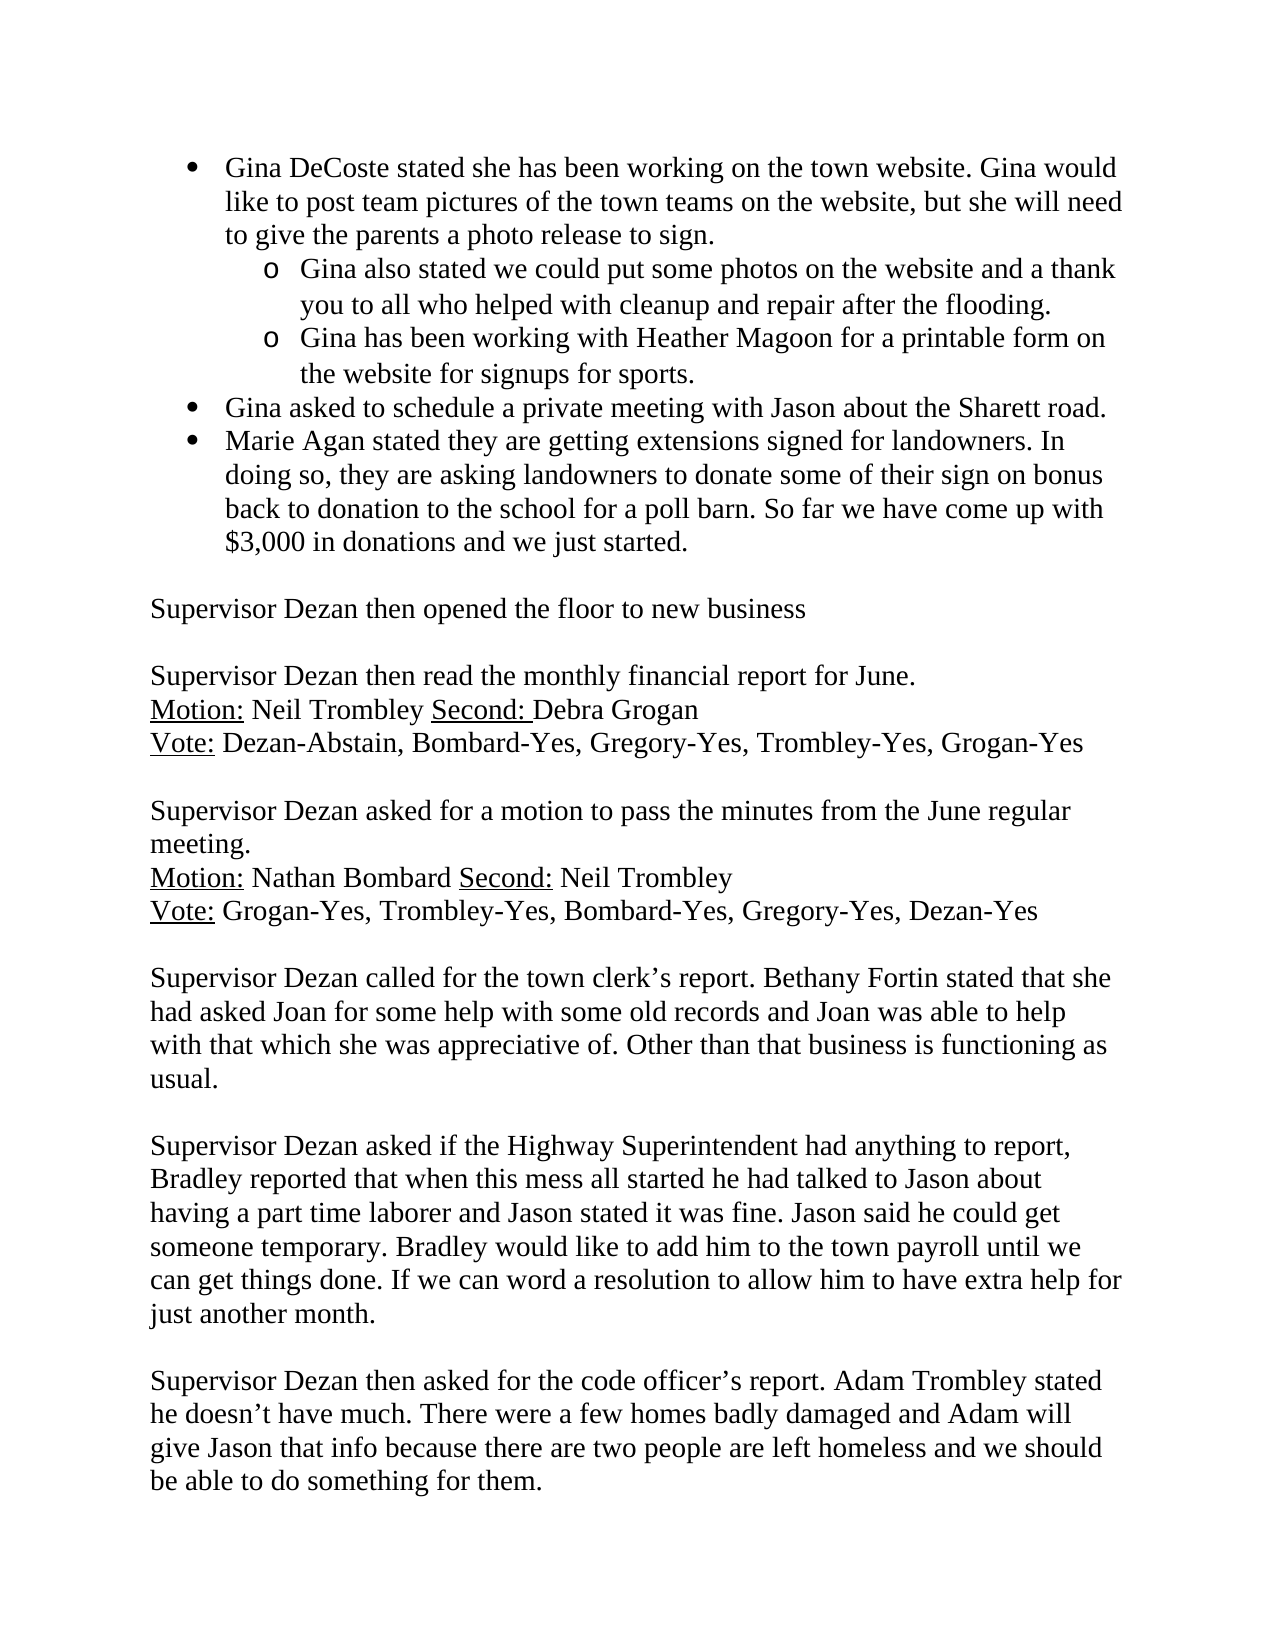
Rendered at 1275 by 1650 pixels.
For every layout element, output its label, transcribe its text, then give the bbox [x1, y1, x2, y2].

text Vote: Grogan-Yes, Trombley-Yes, Bombard-Yes, Gregory-Yes, Dezan-Yes [150, 893, 1125, 927]
list Gina DeCoste stated she has been working on the town website. Gina would like to post team pictures of the town teams on the website, but she will need to give the parents a photo release to sign. [187, 150, 1125, 251]
text Vote: Dezan-Abstain, Bombard-Yes, Gregory-Yes, Trombley-Yes, Grogan-Yes [150, 726, 1125, 759]
list Gina asked to schedule a private meeting with Jason about the Sharett road. [187, 390, 1125, 423]
list Gina has been working with Heather Magoon for a printable form on the website for signups for sports. [262, 320, 1125, 390]
text Supervisor Dezan asked if the Highway Superintendent had anything to report, Bradley reported that when this mess all started he had talked to Jason about having a part time laborer and Jason stated it was fine. Jason said he could get someone temporary. Bradley would like to add him to the town payroll until we can get things done. If we can word a resolution to allow him to have extra help for just another month. [150, 1128, 1125, 1329]
list Marie Agan stated they are getting extensions signed for landowners. In doing so, they are asking landowners to donate some of their sign on bonus back to donation to the school for a poll barn. So far we have come up with $3,000 in donations and we just started. [187, 423, 1125, 558]
text Motion: Nathan Bombard Second: Neil Trombley [150, 860, 1125, 893]
text Motion: Neil Trombley Second: Debra Grogan [150, 692, 1125, 726]
text Supervisor Dezan asked for a motion to pass the minutes from the June regular meeting. [150, 793, 1125, 860]
text Supervisor Dezan then opened the floor to new business [150, 591, 1125, 625]
list Gina also stated we could put some photos on the website and a thank you to all who helped with cleanup and repair after the flooding. [262, 251, 1125, 320]
text Supervisor Dezan then read the monthly financial report for June. [150, 658, 1125, 692]
text Supervisor Dezan called for the town clerk’s report. Bethany Fortin stated that she had asked Joan for some help with some old records and Joan was able to help with that which she was appreciative of. Other than that business is functioning as usual. [150, 960, 1125, 1094]
text Supervisor Dezan then asked for the code officer’s report. Adam Trombley stated he doesn’t have much. There were a few homes badly damaged and Adam will give Jason that info because there are two people are left homeless and we should be able to do something for them. [150, 1363, 1125, 1497]
